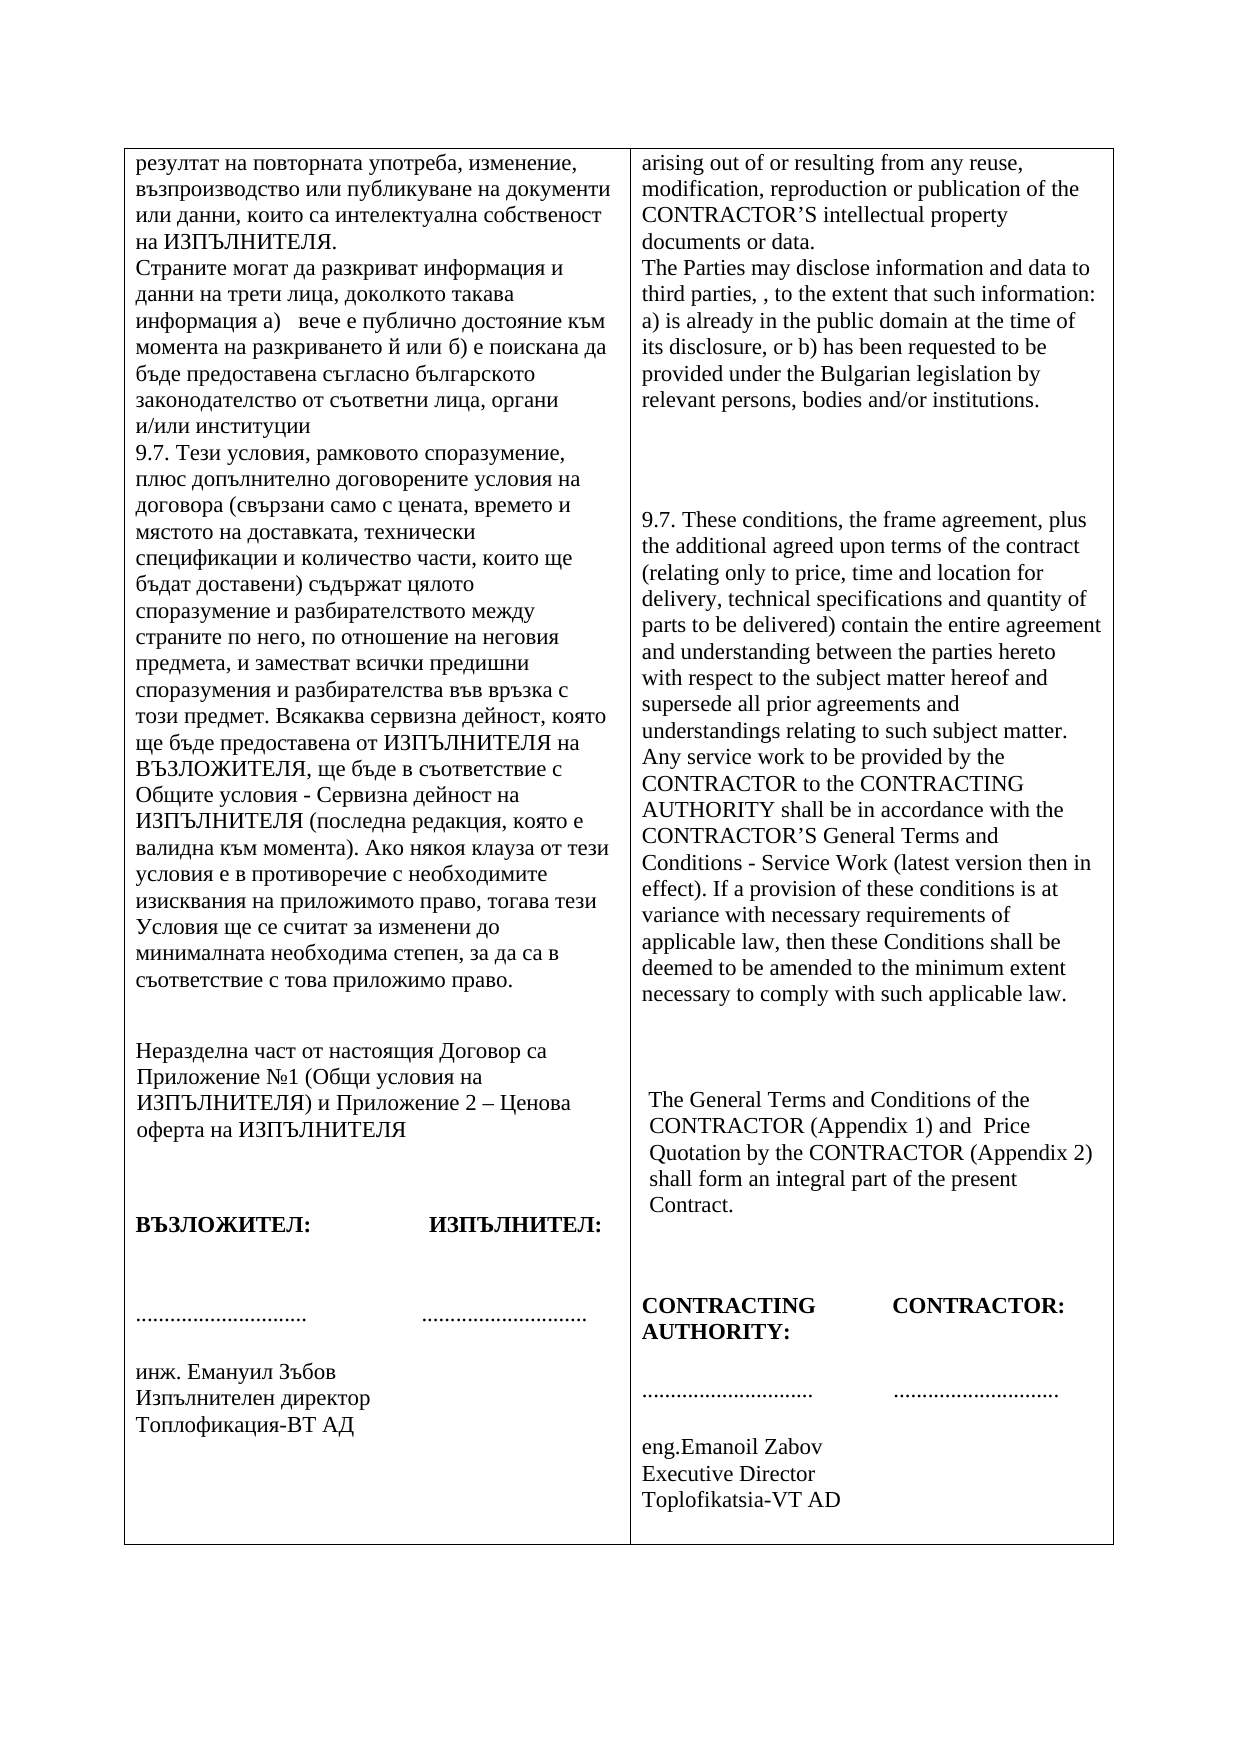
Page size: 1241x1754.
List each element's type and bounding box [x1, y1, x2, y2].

table_header [125, 149, 630, 1544]
table_header [631, 149, 1113, 1544]
